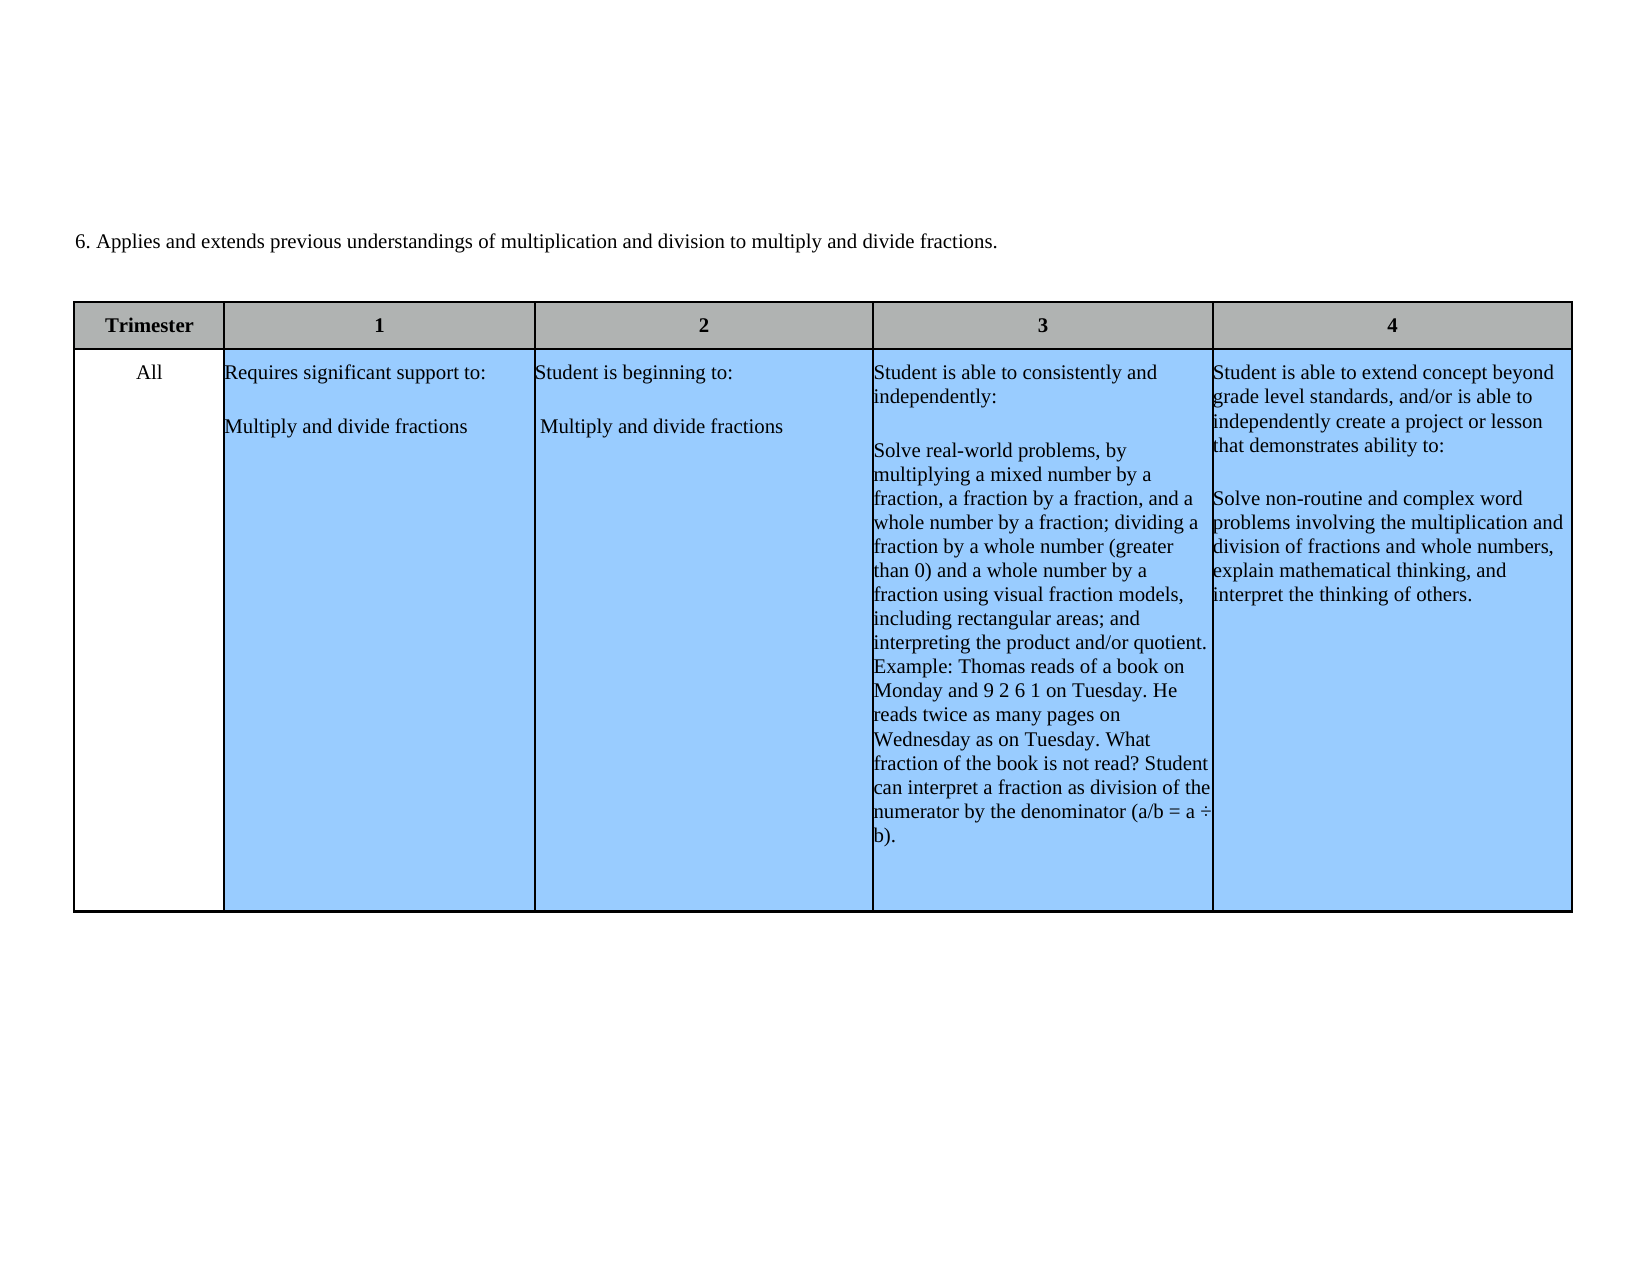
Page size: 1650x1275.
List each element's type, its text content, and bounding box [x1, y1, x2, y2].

table_cell Student is able to consistently and independently: Solve real-world problems, by multiplying a mixed number by a fraction, a fraction by a fraction, and a whole number by a fraction; dividing a fraction by a whole number (greater than 0) and a whole number by a fraction using visual fraction models, including rectangular areas; and interpreting the product and/or quotient. Example: Thomas reads of a book on Monday and 9 2 6 1 on Tuesday. He reads twice as many pages on Wednesday as on Tuesday. What fraction of the book is not read? Student can interpret a fraction as division of the numerator by the denominator (a/b = a ÷ b). [874, 350, 1212, 910]
table_cell Student is beginning to: Multiply and divide fractions [536, 350, 872, 910]
table_cell Requires significant support to: Multiply and divide fractions [225, 350, 534, 910]
table_header Trimester [75, 303, 223, 348]
table_header 1 [225, 303, 534, 348]
text 6. Applies and extends previous understandings of multiplication and division to multiply and divide fractions. [75, 229, 1612, 253]
table_header 4 [1214, 303, 1571, 348]
table_header 2 [536, 303, 872, 348]
table_cell All [75, 350, 223, 910]
table_header 3 [874, 303, 1212, 348]
table_cell Student is able to extend concept beyond grade level standards, and/or is able to independently create a project or lesson that demonstrates ability to: Solve non-routine and complex word problems involving the multiplication and division of fractions and whole numbers, explain mathematical thinking, and interpret the thinking of others. [1214, 350, 1571, 910]
